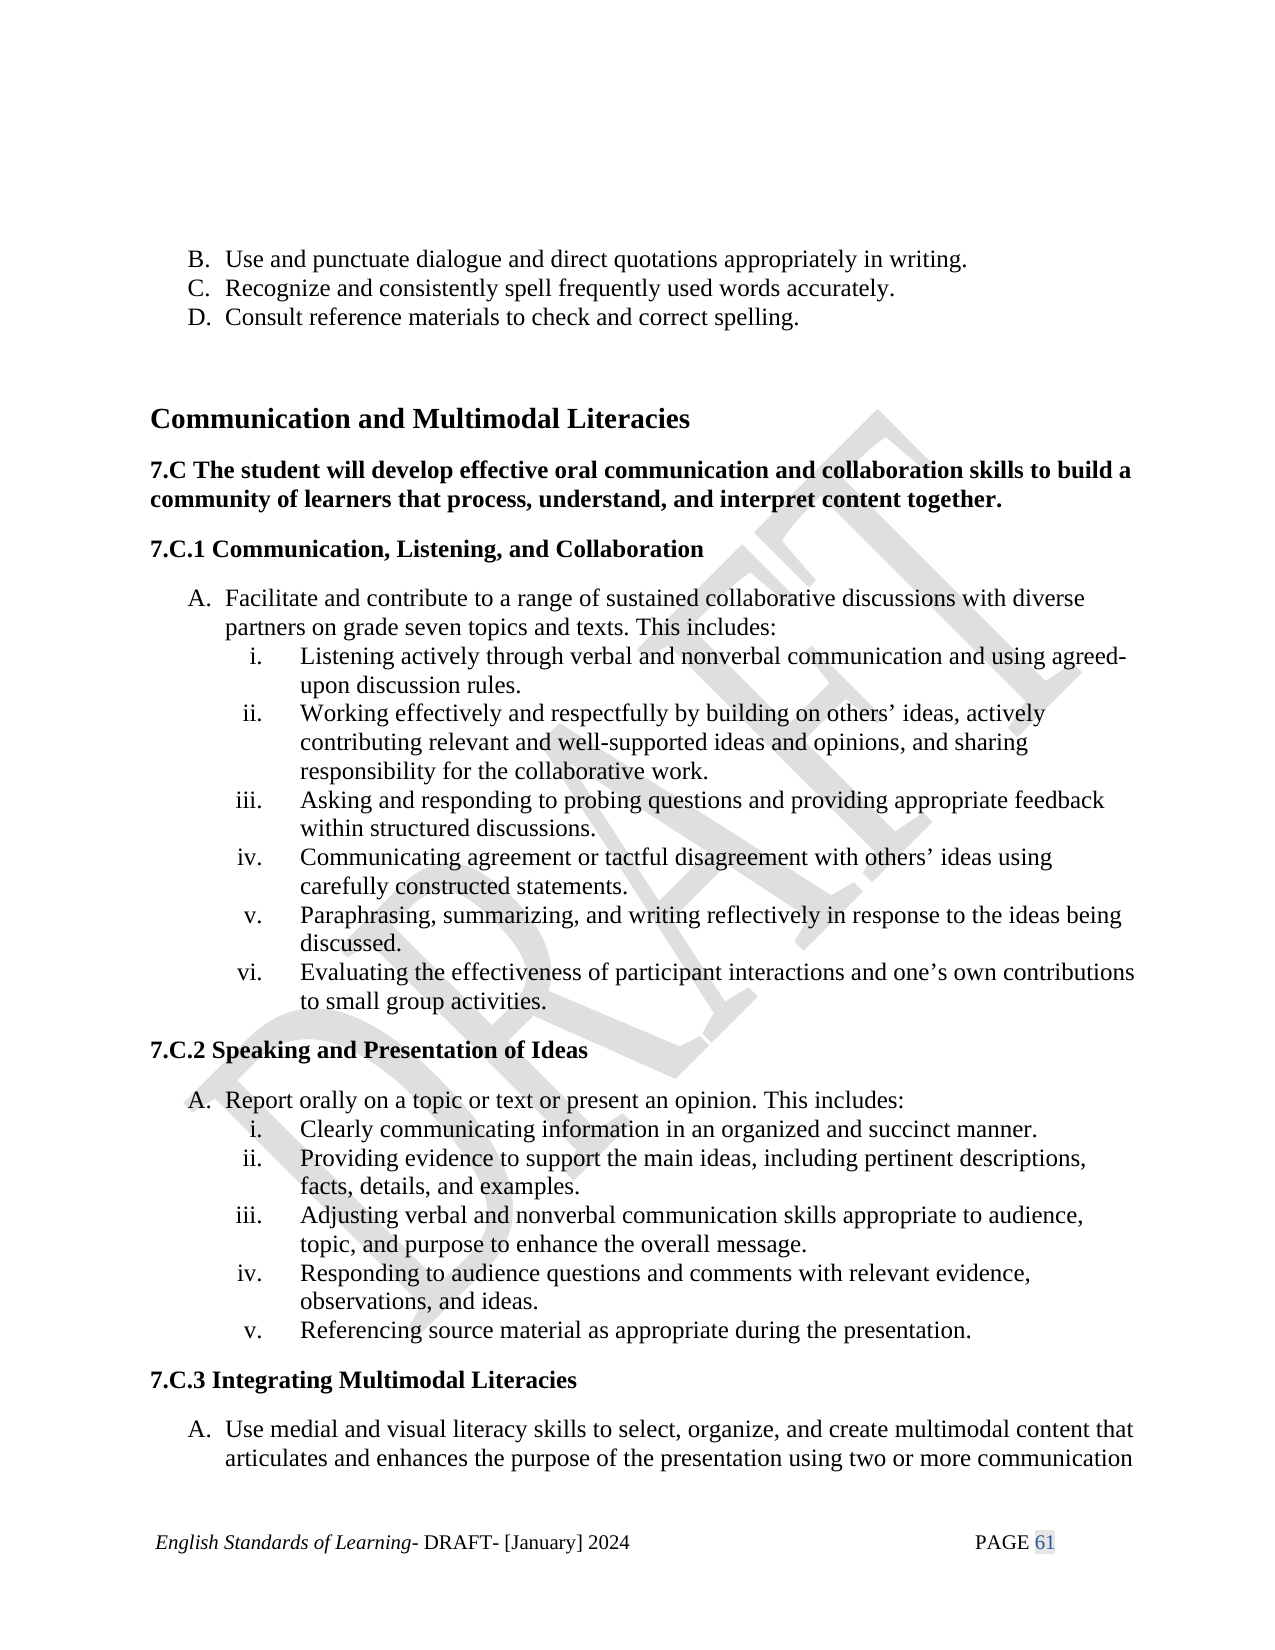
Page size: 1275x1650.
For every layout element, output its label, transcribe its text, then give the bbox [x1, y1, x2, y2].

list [187, 1414, 1144, 1472]
list Report orally on a topic or text or present an opinion. This includes: [187, 1085, 1144, 1114]
text 7.C The student will develop effective oral communication and collaboration skills to build a community of learners that process, understand, and interpret content together. [150, 456, 1144, 513]
list Referencing source material as appropriate during the presentation. [262, 1315, 1144, 1344]
list Working effectively and respectfully by building on others’ ideas, actively contributing relevant and well-supported ideas and opinions, and sharing responsibility for the collaborative work. [262, 698, 1144, 785]
list Responding to audience questions and comments with relevant evidence, observations, and ideas. [262, 1258, 1144, 1315]
list Facilitate and contribute to a range of sustained collaborative discussions with diverse partners on grade seven topics and texts. This includes: [187, 583, 1144, 641]
list Communicating agreement or tactful disagreement with others’ ideas using carefully constructed statements. [262, 842, 1144, 900]
list Clearly communicating information in an organized and succinct manner. [262, 1114, 1144, 1143]
text 7.C.2 Speaking and Presentation of Ideas [150, 1036, 1144, 1064]
text 7.C.3 Integrating Multimodal Literacies [150, 1365, 1144, 1393]
list Recognize and consistently spell frequently used words accurately. [187, 273, 1144, 302]
list Listening actively through verbal and nonverbal communication and using agreed-upon discussion rules. [262, 641, 1144, 698]
list Adjusting verbal and nonverbal communication skills appropriate to audience, topic, and purpose to enhance the overall message. [262, 1200, 1144, 1258]
list Paraphrasing, summarizing, and writing reflectively in response to the ideas being discussed. [262, 900, 1144, 957]
list Evaluating the effectiveness of participant interactions and one’s own contributions to small group activities. [262, 957, 1144, 1015]
text Communication and Multimodal Literacies [150, 401, 1144, 435]
list Providing evidence to support the main ideas, including pertinent descriptions, facts, details, and examples. [262, 1143, 1144, 1200]
list Use and punctuate dialogue and direct quotations appropriately in writing. [187, 244, 1144, 273]
list Consult reference materials to check and correct spelling. [187, 302, 1144, 331]
text 7.C.1 Communication, Listening, and Collaboration [150, 534, 1144, 563]
list Asking and responding to probing questions and providing appropriate feedback within structured discussions. [262, 785, 1144, 842]
